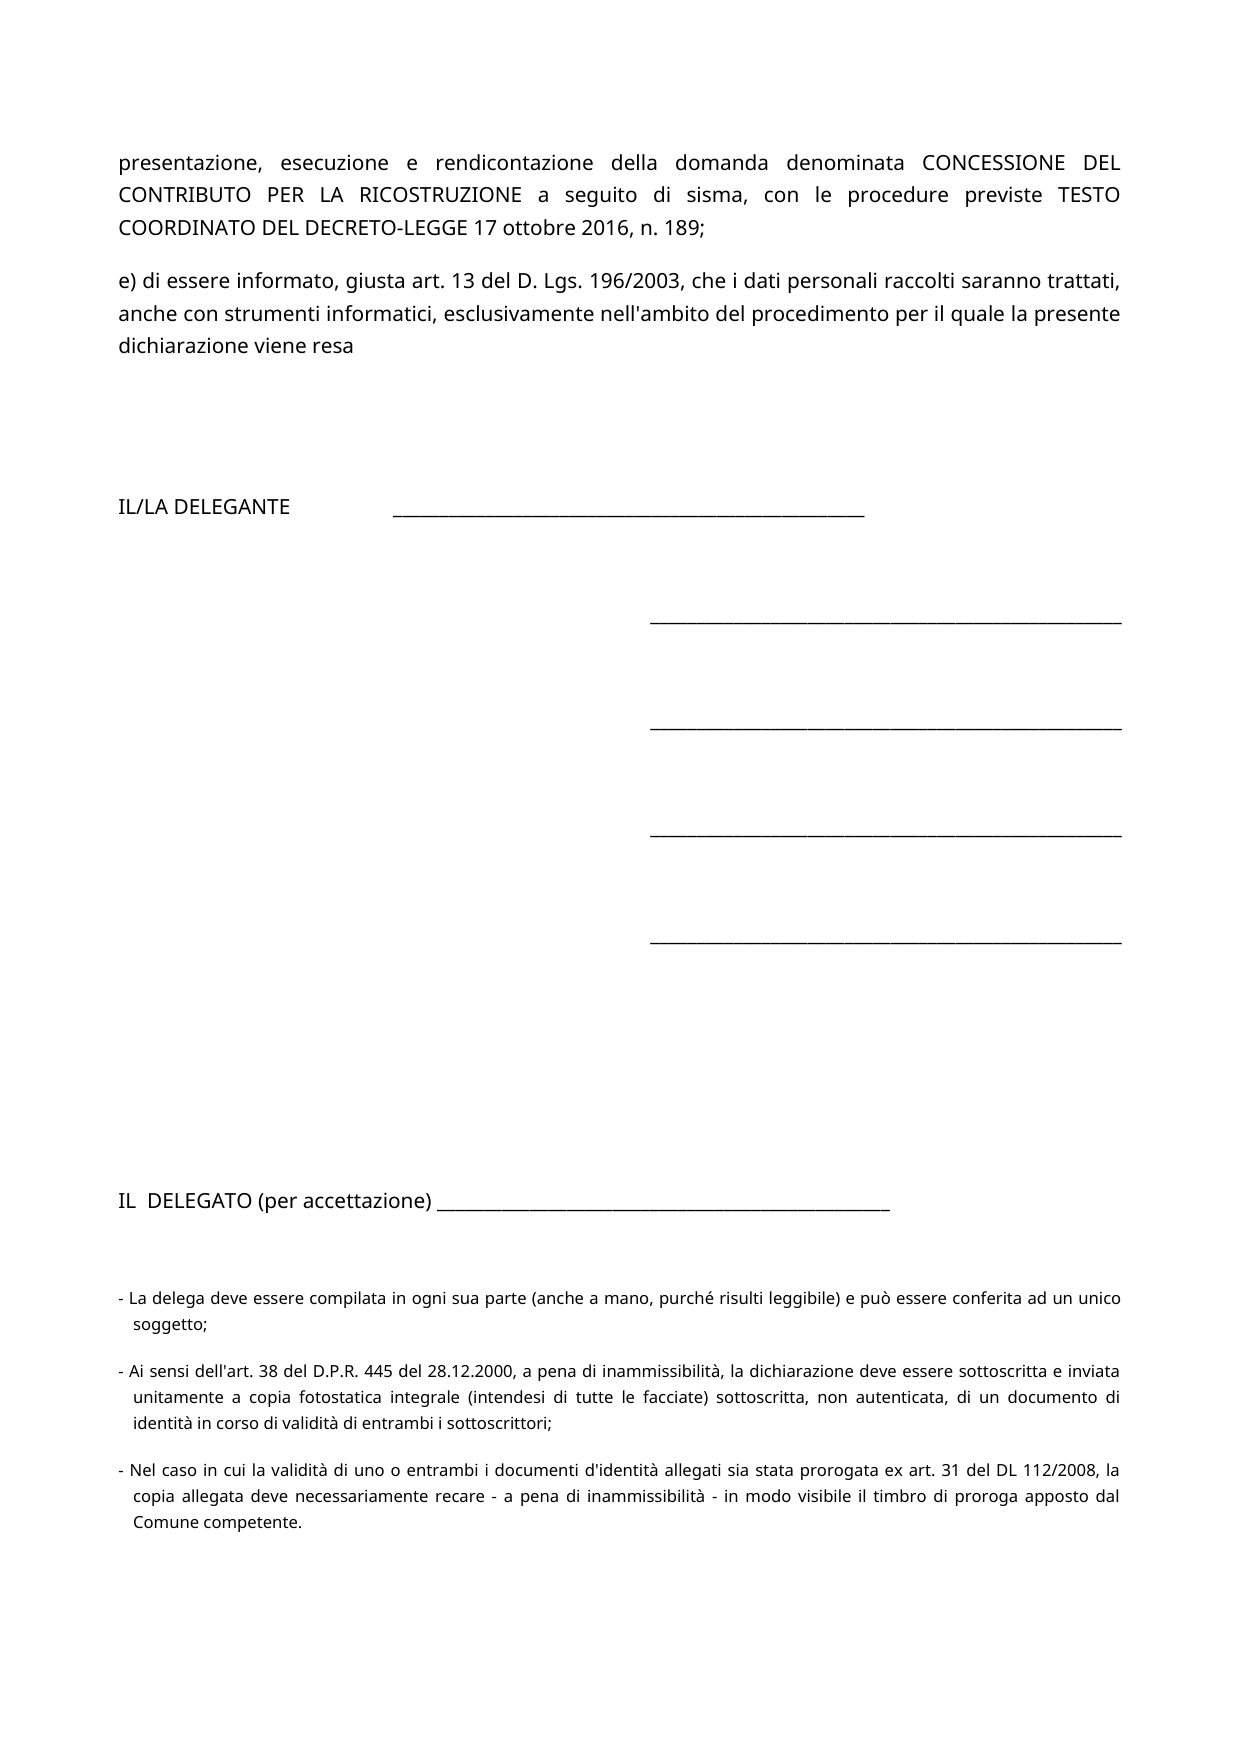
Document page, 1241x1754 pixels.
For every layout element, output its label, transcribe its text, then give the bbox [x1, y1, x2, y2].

text - Ai sensi dell'art. 38 del D.P.R. 445 del 28.12.2000, a pena di inammissibilità, la dichiarazione deve essere sottoscritta e inviata unitamente a copia fotostatica integrale (intendesi di tutte le facciate) sottoscritta, non autenticata, di un documento di identità in corso di validità di entrambi i sottoscrittori; [118, 1360, 1122, 1434]
text - La delega deve essere compilata in ogni sua parte (anche a mano, purché risulti leggibile) e può essere conferita ad un unico soggetto; [118, 1287, 1122, 1336]
text ___________________________________________________ [118, 812, 1122, 841]
text ___________________________________________________ [118, 706, 1122, 734]
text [118, 148, 1122, 241]
text ___________________________________________________ [118, 919, 1122, 948]
text e) di essere informato, giusta art. 13 del D. Lgs. 196/2003, che i dati personali raccolti saranno trattati, anche con strumenti informatici, esclusivamente nell'ambito del procedimento per il quale la presente dichiarazione viene resa [118, 266, 1122, 360]
text - Nel caso in cui la validità di uno o entrambi i documenti d'identità allegati sia stata prorogata ex art. 31 del DL 112/2008, la copia allegata deve necessariamente recare - a pena di inammissibilità - in modo visibile il timbro di proroga apposto dal Comune competente. [118, 1459, 1122, 1533]
text IL/LA DELEGANTE ___________________________________________________ [118, 492, 1122, 520]
text ___________________________________________________ [118, 599, 1122, 627]
text IL DELEGATO (per accettazione) _________________________________________________ [118, 1186, 1122, 1215]
